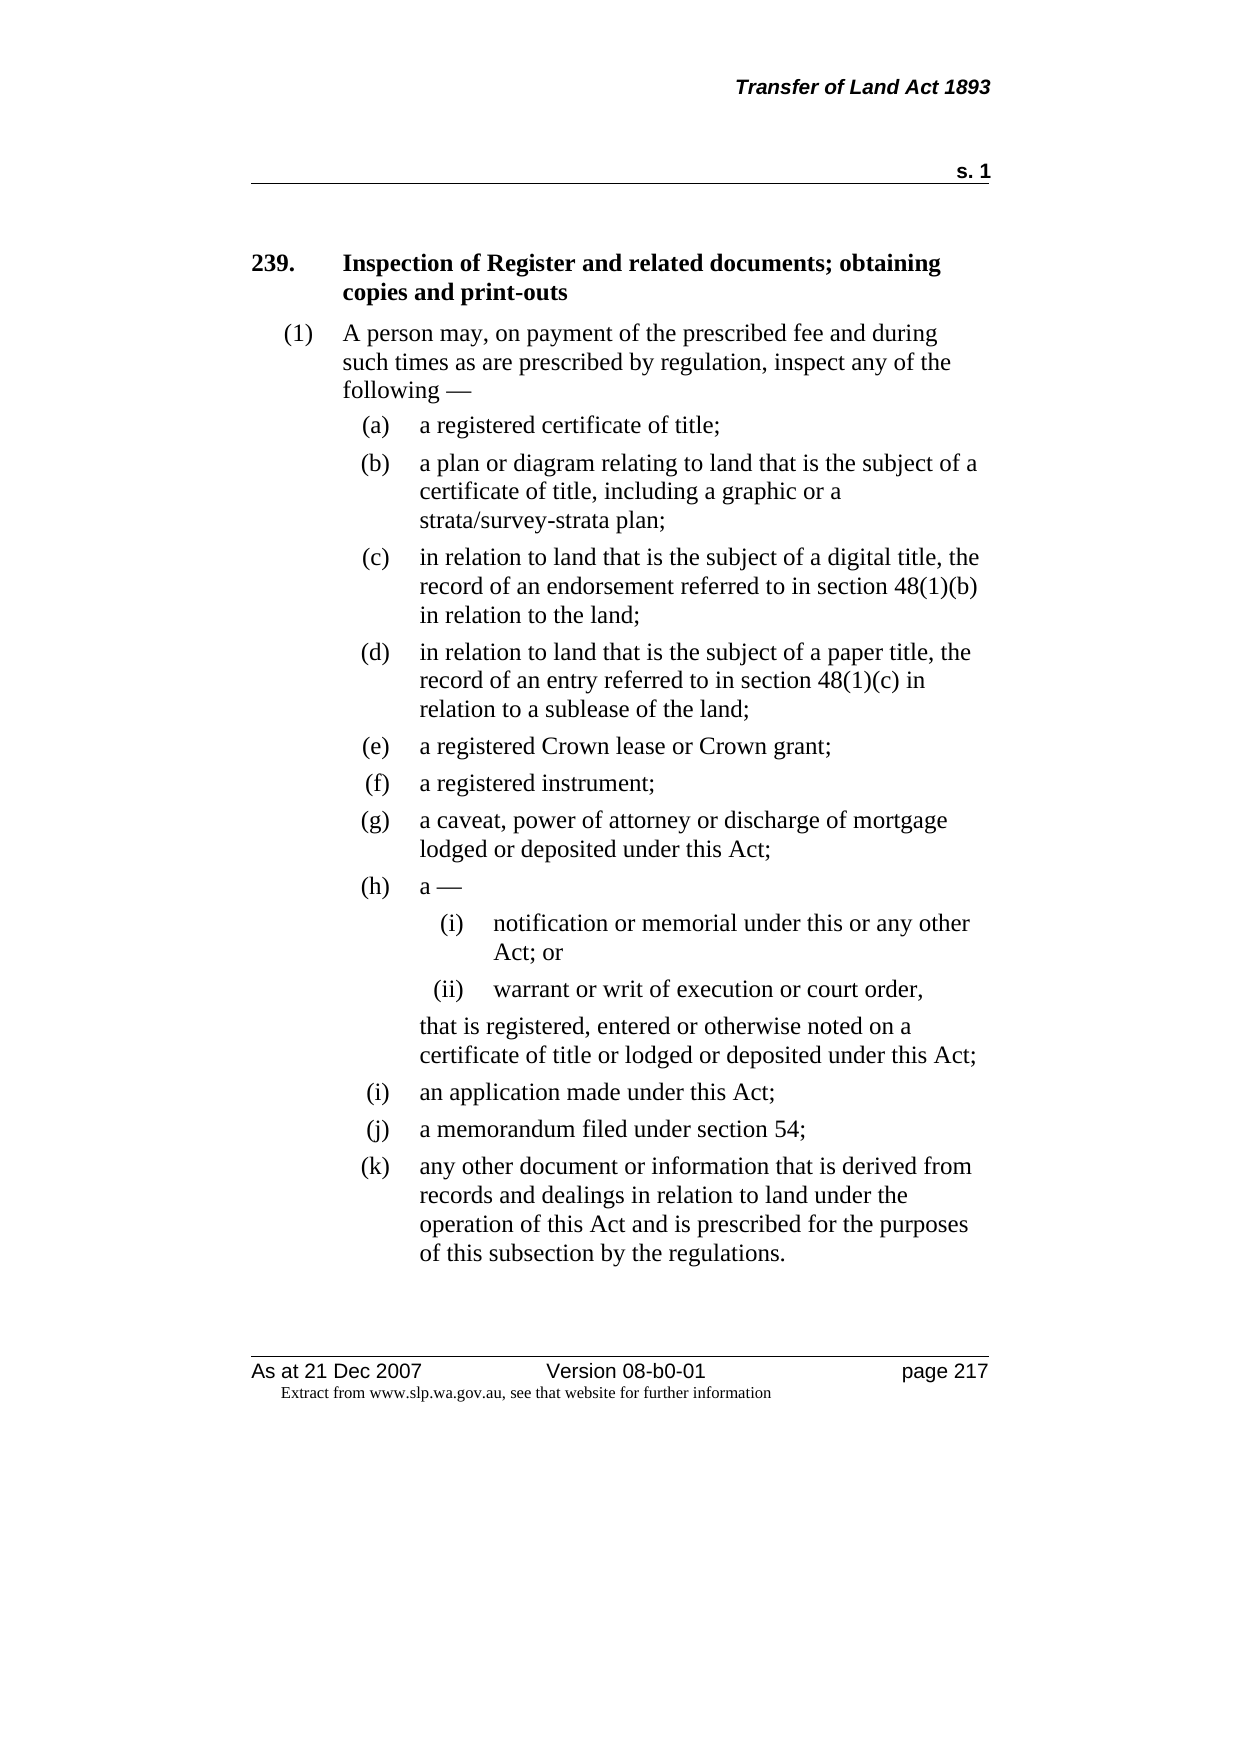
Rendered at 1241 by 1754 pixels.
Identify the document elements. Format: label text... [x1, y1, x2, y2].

text (d) in relation to land that is the subject of a paper title, the record of an entry referred to in section 48(1)(c) in relation to a sublease of the land; [251, 637, 989, 723]
text (k) any other document or information that is derived from records and dealings in relation to land under the operation of this Act and is prescribed for the purposes of this subsection by the regulations. [251, 1151, 989, 1266]
text that is registered, entered or otherwise noted on a certificate of title or lodged or deposited under this Act; [251, 1011, 989, 1069]
text (i) an application made under this Act; [251, 1077, 989, 1106]
text (f) a registered instrument; [251, 768, 989, 797]
subtitle 239. Inspection of Register and related documents; obtaining copies and print-outs [251, 248, 989, 306]
text (a) a registered certificate of title; [251, 411, 989, 439]
text (b) a plan or diagram relating to land that is the subject of a certificate of title, including a graphic or a strata/survey-strata plan; [251, 448, 989, 534]
text (h) a — [251, 871, 989, 900]
text (1) A person may, on payment of the prescribed fee and during such times as are prescribed by regulation, inspect any of the following — [251, 318, 989, 404]
text (e) a registered Crown lease or Crown grant; [251, 731, 989, 760]
text (j) a memorandum filed under section 54; [251, 1114, 989, 1143]
text (ii) warrant or writ of execution or court order, [251, 974, 989, 1003]
text (c) in relation to land that is the subject of a digital title, the record of an endorsement referred to in section 48(1)(b) in relation to the land; [251, 542, 989, 628]
text (g) a caveat, power of attorney or discharge of mortgage lodged or deposited under this Act; [251, 806, 989, 863]
text (i) notification or memorial under this or any other Act; or [251, 908, 989, 966]
